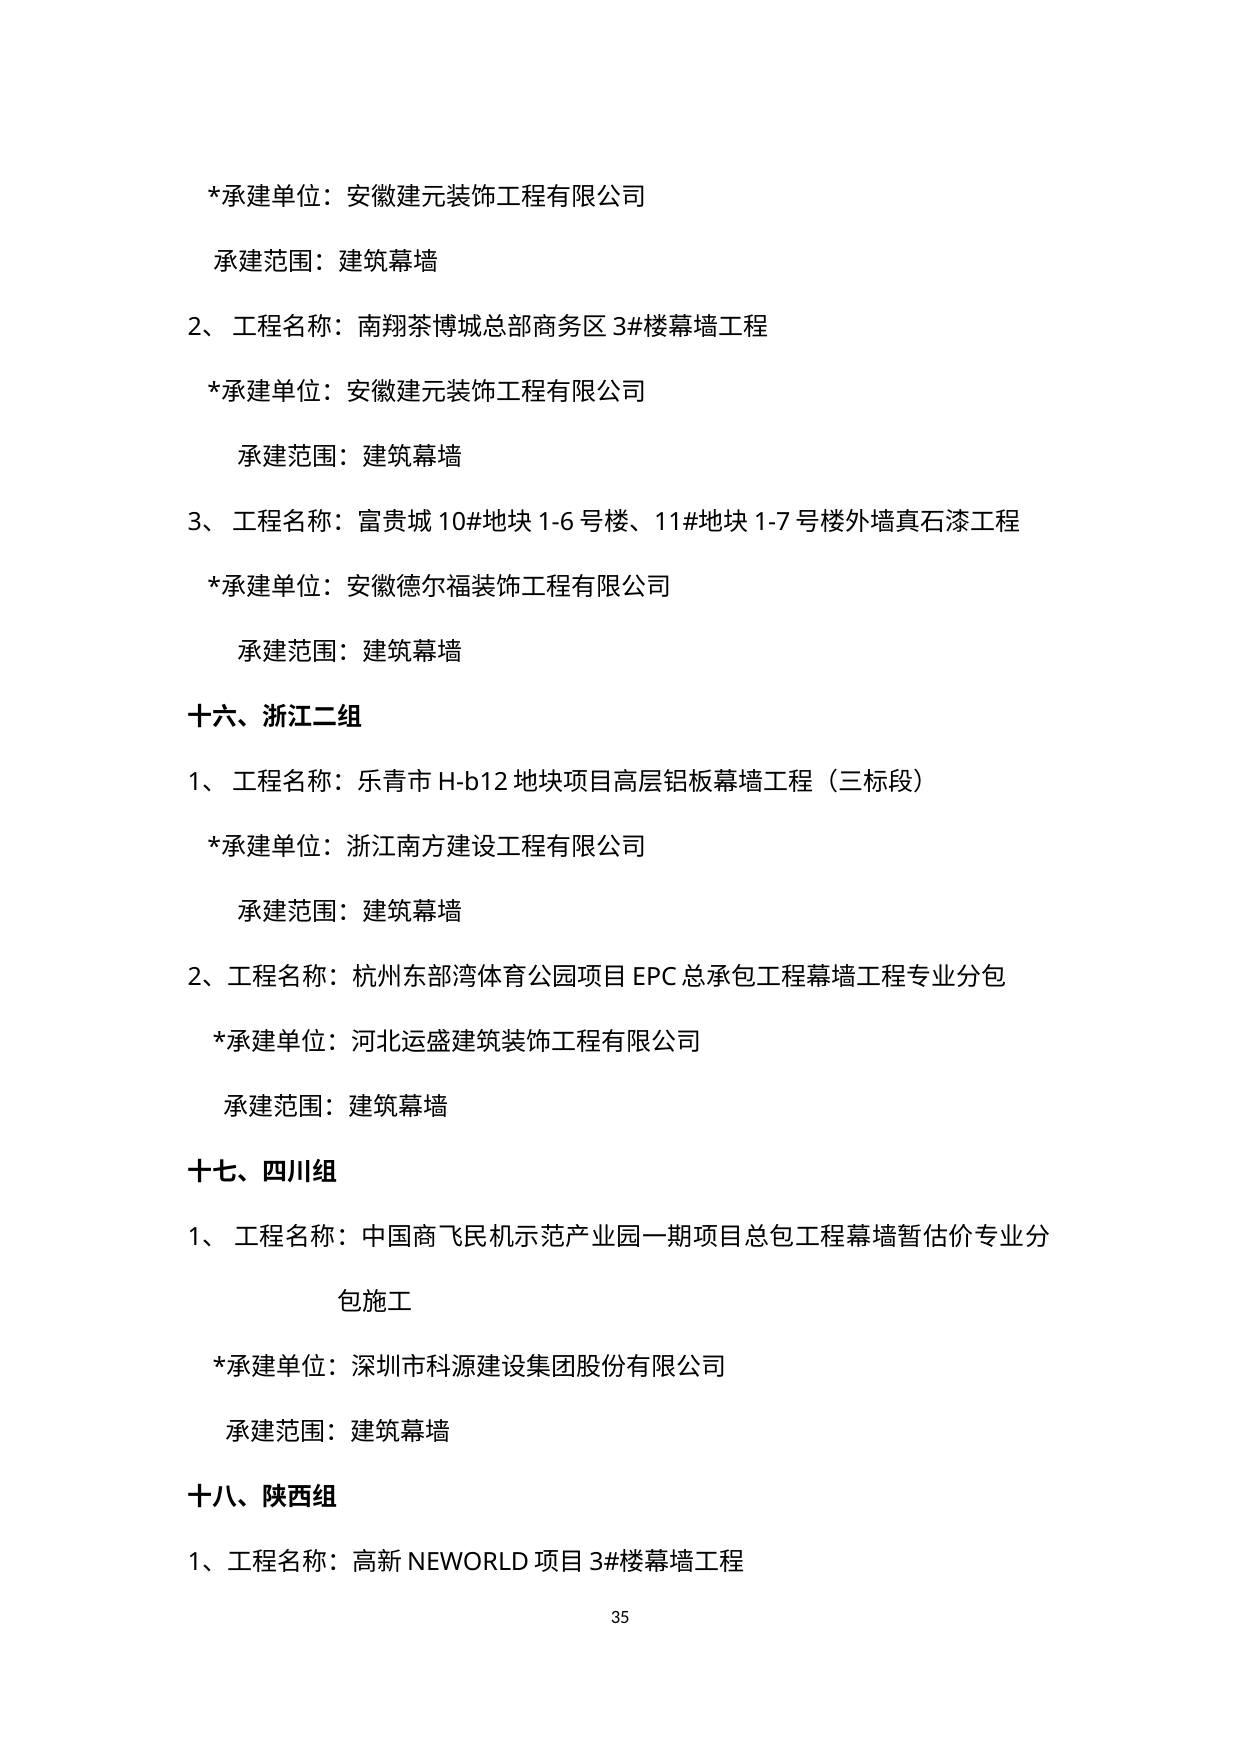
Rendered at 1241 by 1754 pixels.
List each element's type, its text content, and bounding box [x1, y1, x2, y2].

text 1、 工程名称：乐青市H-b12地块项目高层铝板幕墙工程（三标段） [187, 747, 1053, 812]
text 十六、浙江二组 [187, 682, 1053, 747]
text *承建单位：河北运盛建筑装饰工程有限公司 [187, 1007, 1053, 1072]
text 承建范围：建筑幕墙 [187, 422, 1053, 487]
list 2、工程名称：杭州东部湾体育公园项目EPC总承包工程幕墙工程专业分包 [187, 942, 1053, 1007]
text *承建单位：安徽建元装饰工程有限公司 [187, 357, 1053, 422]
list 承建范围：建筑幕墙 [200, 1397, 1053, 1462]
text *承建单位：浙江南方建设工程有限公司 [187, 812, 1053, 877]
text 承建范围：建筑幕墙 [187, 877, 1053, 942]
text *承建单位：安徽建元装饰工程有限公司 [187, 162, 1053, 227]
text 十八、陕西组 [187, 1462, 1053, 1527]
text 1、工程名称：高新NEWORLD项目3#楼幕墙工程 [187, 1527, 1053, 1592]
text 1、 工程名称：中国商飞民机示范产业园一期项目总包工程幕墙暂估价专业分包施工 [187, 1202, 1053, 1332]
list 工程名称：南翔茶博城总部商务区3#楼幕墙工程 [187, 292, 1053, 357]
list 工程名称：富贵城10#地块1-6号楼、11#地块1-7号楼外墙真石漆工程 [187, 487, 1053, 552]
text 承建范围：建筑幕墙 [187, 227, 1053, 292]
text *承建单位：深圳市科源建设集团股份有限公司 [187, 1332, 1053, 1397]
text 十七、四川组 [187, 1137, 1053, 1202]
text *承建单位：安徽德尔福装饰工程有限公司 [187, 552, 1053, 617]
text 承建范围：建筑幕墙 [187, 617, 1053, 682]
text 承建范围：建筑幕墙 [198, 1072, 1053, 1137]
